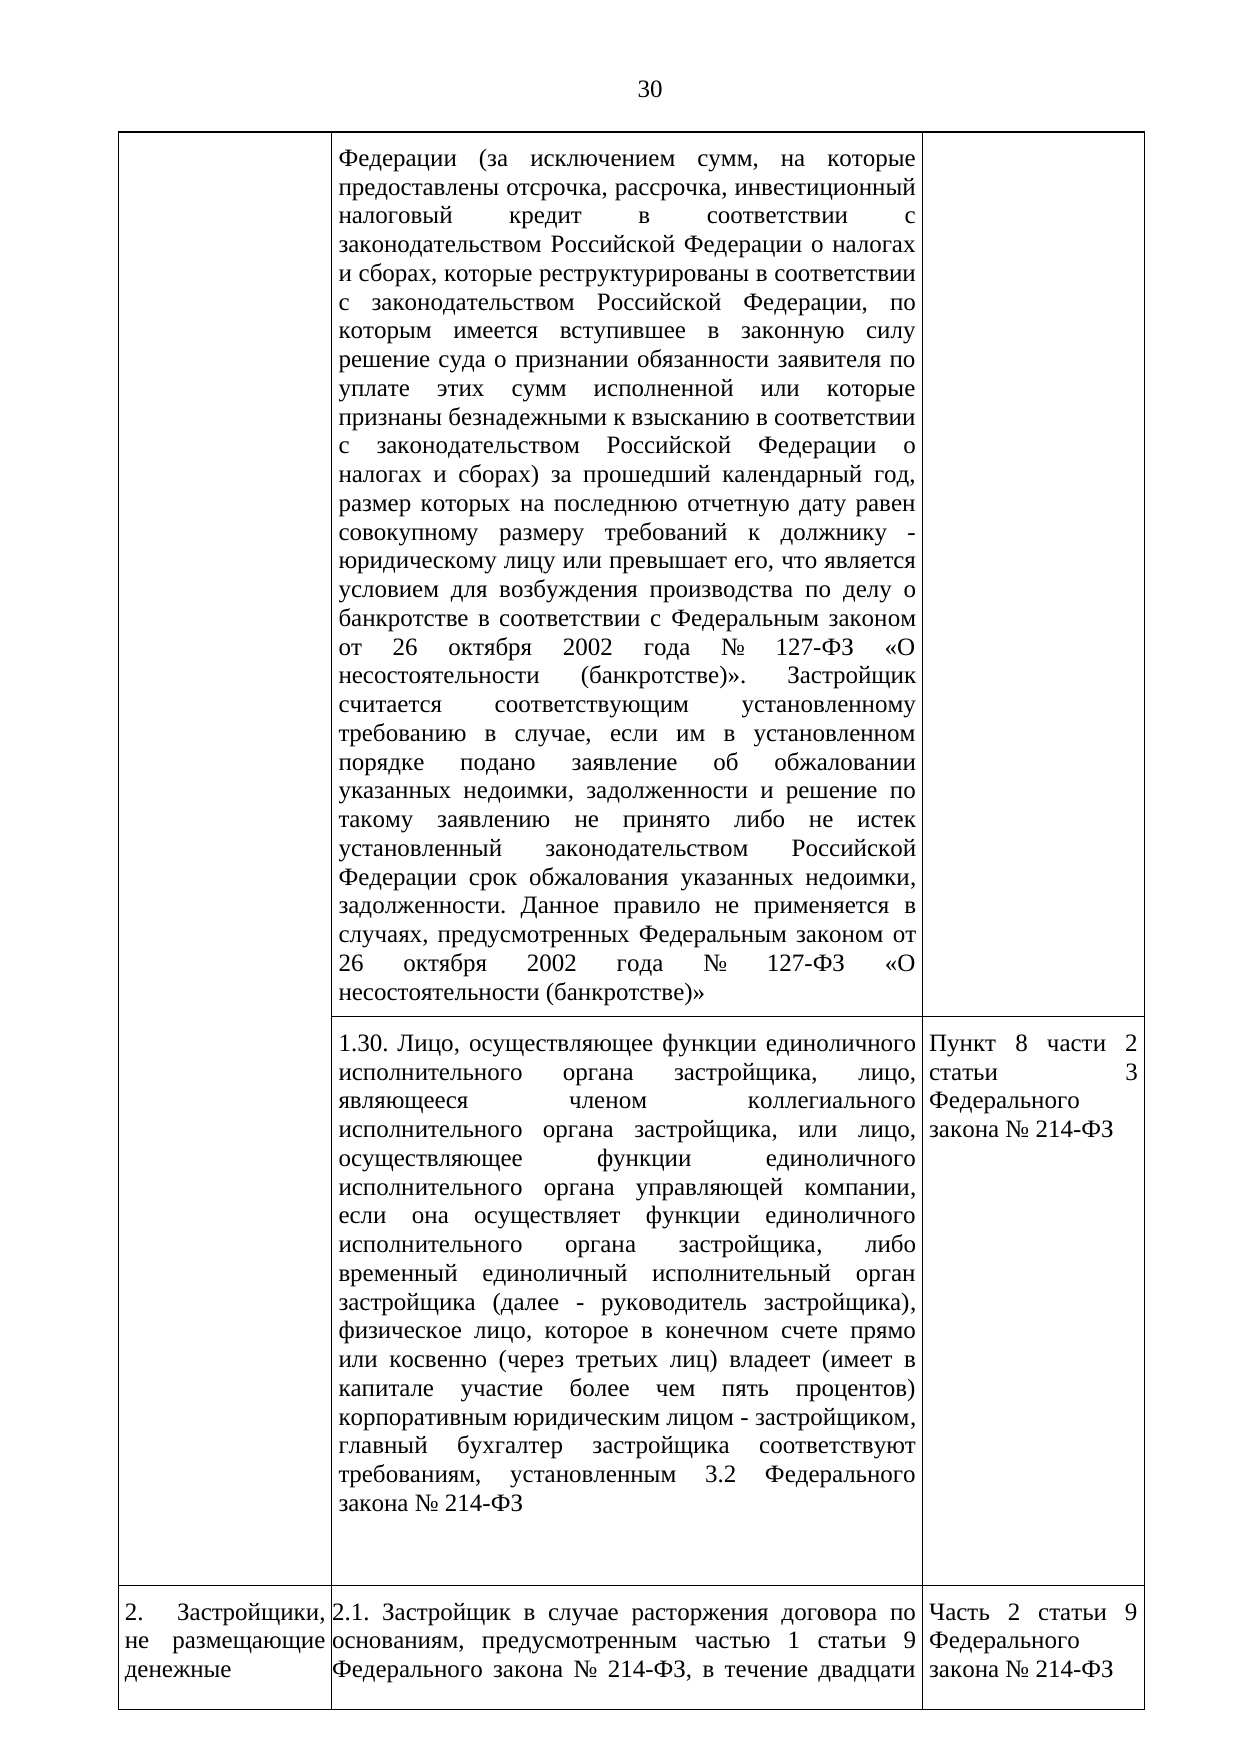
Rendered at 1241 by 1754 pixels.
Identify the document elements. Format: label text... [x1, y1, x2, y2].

table_cell 1.30. Лицо, осуществляющее функции единоличного исполнительного органа застройщика, лицо, являющееся членом коллегиального исполнительного органа застройщика, или лицо, осуществляющее функции единоличного исполнительного органа управляющей компании, если она осуществляет функции единоличного исполнительного органа застройщика, либо временный единоличный исполнительный орган застройщика (далее - руководитель застройщика), физическое лицо, которое в конечном счете прямо или косвенно (через третьих лиц) владеет (имеет в капитале участие более чем пять процентов) корпоративным юридическим лицом - застройщиком, главный бухгалтер застройщика соответствуют требованиям, установленным 3.2 Федерального закона № 214-ФЗ [332, 1017, 922, 1585]
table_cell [332, 133, 922, 1016]
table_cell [119, 1586, 331, 1709]
table_cell Пункт 8 части 2 статьи 3 Федерального закона № 214-ФЗ [923, 1017, 1144, 1585]
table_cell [923, 133, 1144, 1016]
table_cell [923, 1586, 1144, 1709]
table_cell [332, 1586, 922, 1709]
